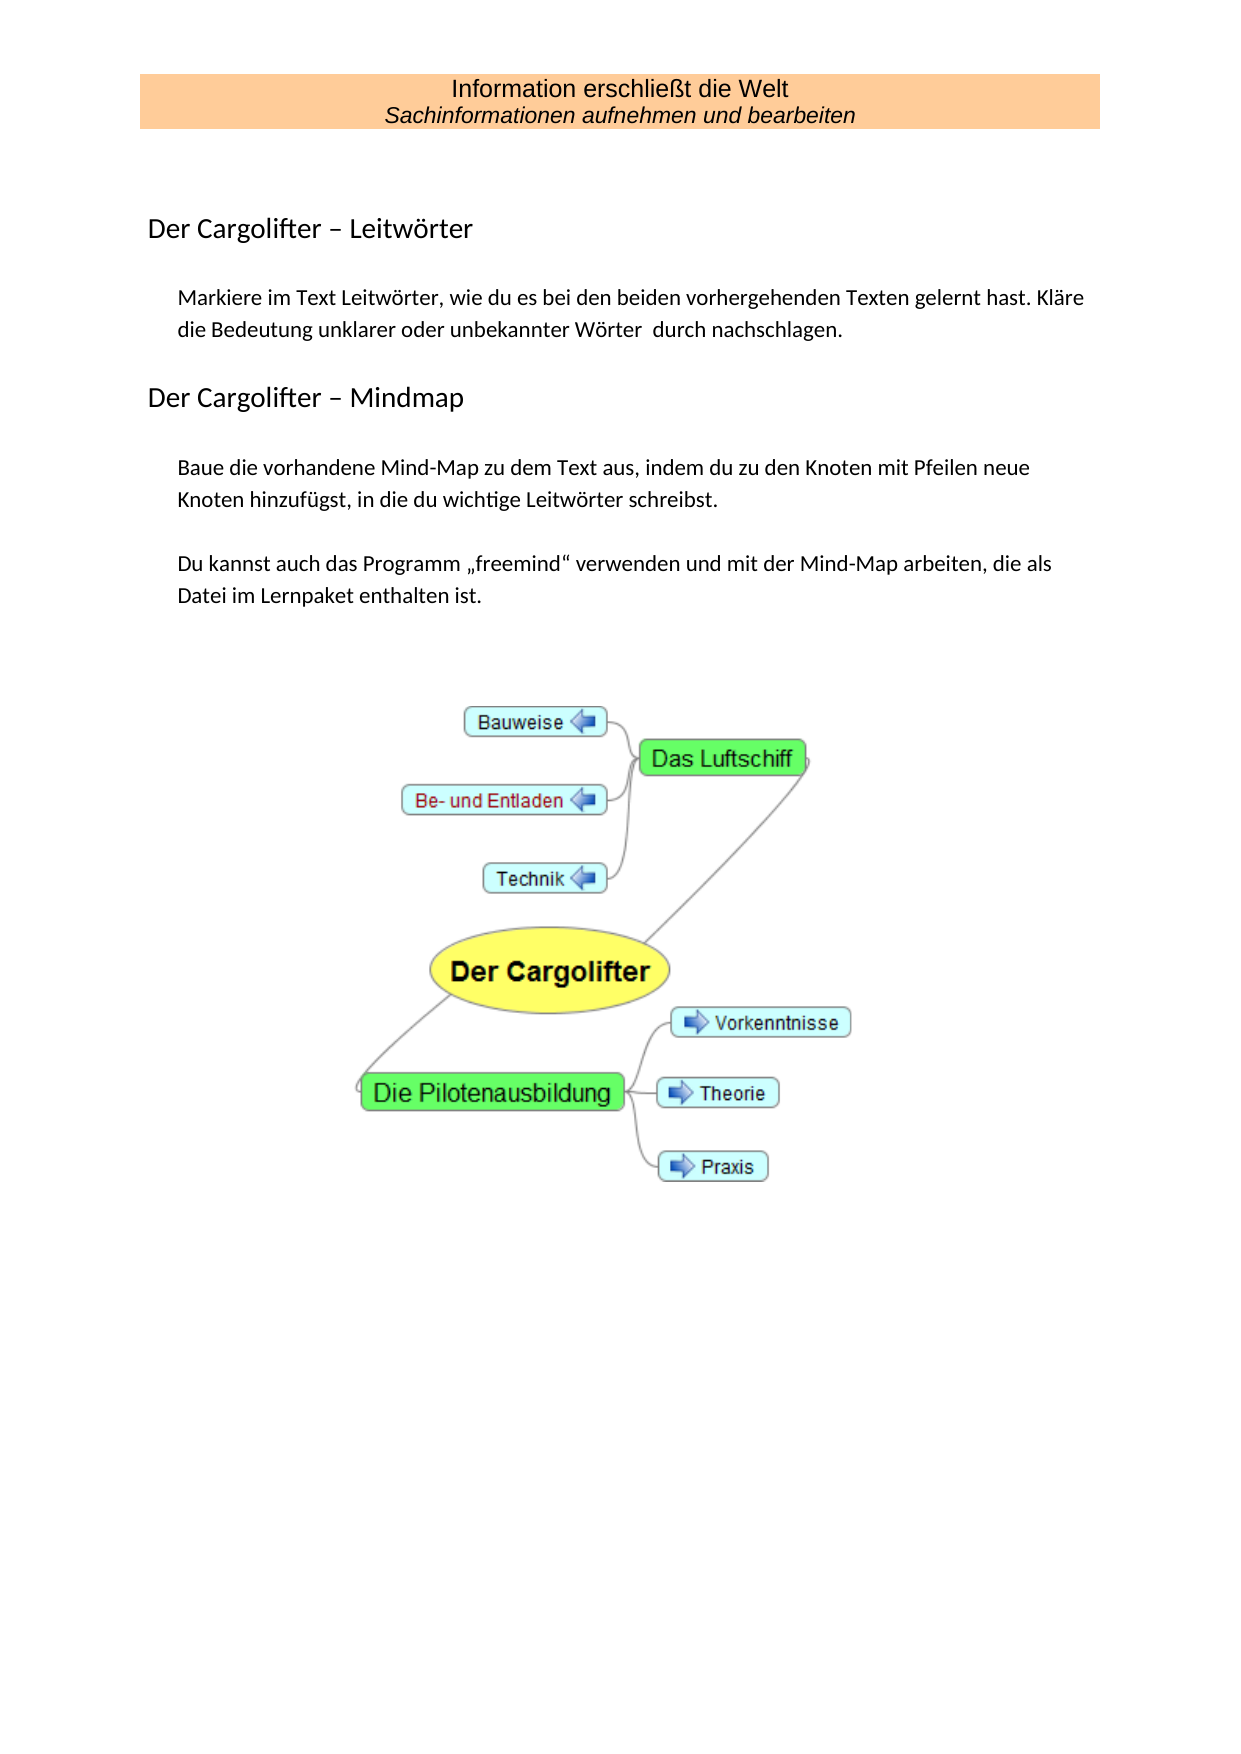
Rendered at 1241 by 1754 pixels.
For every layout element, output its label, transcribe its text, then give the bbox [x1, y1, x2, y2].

text Du kannst auch das Programm „freemind“ verwenden und mit der Mind-Map arbeiten, die als Datei im Lernpaket enthalten ist. [177, 549, 1093, 609]
text Der Cargolifter – Mindmap [148, 379, 1093, 415]
picture [120, 706, 852, 1182]
text Der Cargolifter – Leitwörter [148, 210, 1093, 246]
text Baue die vorhandene Mind-Map zu dem Text aus, indem du zu den Knoten mit Pfeilen neue Knoten hinzufügst, in die du wichtige Leitwörter schreibst. [177, 453, 1093, 513]
text Markiere im Text Leitwörter, wie du es bei den beiden vorhergehenden Texten gelernt hast. Kläre die Bedeutung unklarer oder unbekannter Wörter durch nachschlagen. [177, 283, 1093, 343]
